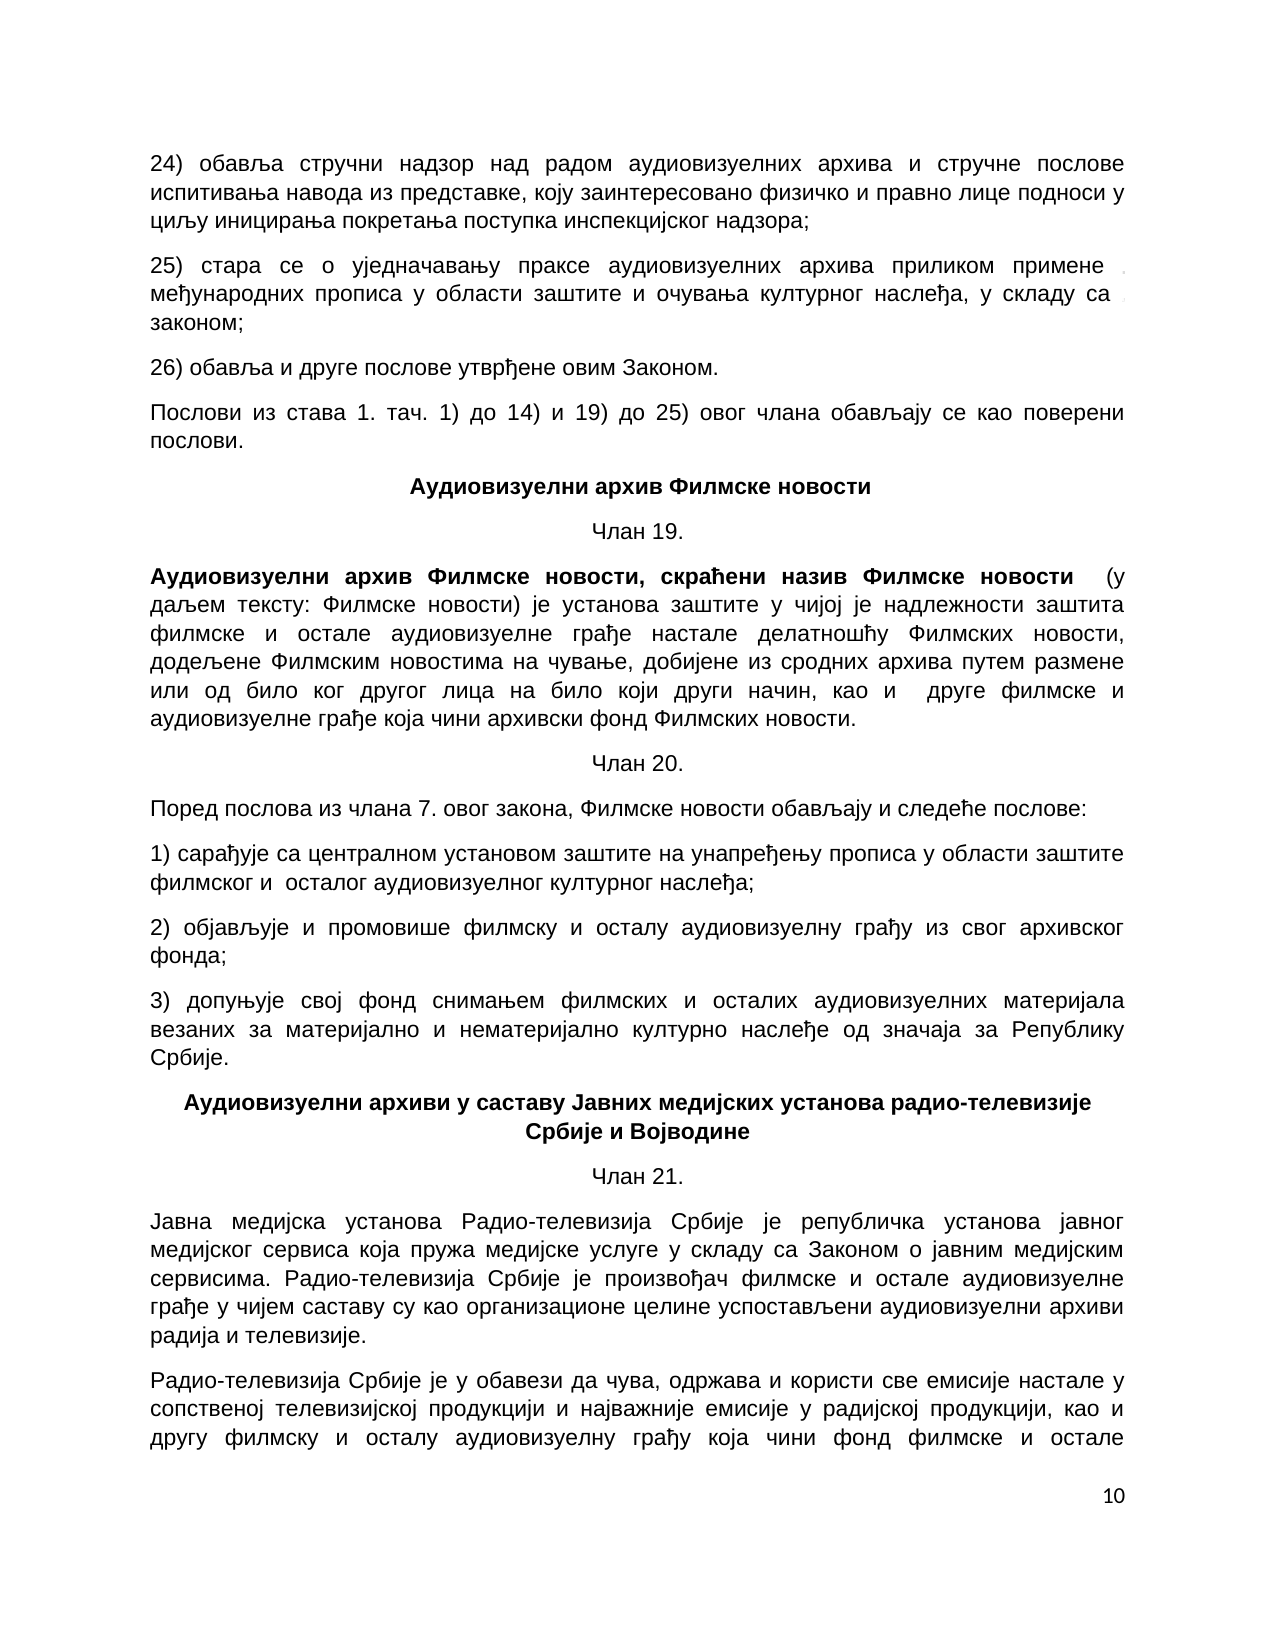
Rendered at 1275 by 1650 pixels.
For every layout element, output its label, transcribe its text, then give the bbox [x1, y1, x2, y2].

text Поред послова из члана 7. овог закона, Филмске новости обављају и следеће послове: [150, 795, 1125, 822]
text Члан 19. [150, 518, 1125, 544]
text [150, 1367, 1125, 1450]
text 1) сарађује са централном установом заштите на унапређењу прописа у области заштите филмског и осталог аудиовизуелног културног наслеђа; [150, 840, 1125, 895]
text 3) допуњује свој фонд снимањем филмских и осталих аудиовизуелних материјала везаних за материјално и нематеријално културно наслеђе од значаја за Републику Србије. [150, 987, 1125, 1071]
text 26) обавља и друге послове утврђене овим Законом. [150, 354, 1125, 380]
text 25) стара сe o уједначавању праксе аудиовизуелних архива приликом примене међународних прописа у области заштите и очувања културног наслеђа, у складу са законом; [150, 252, 1125, 335]
text Члан 20. [150, 750, 1125, 776]
text Аудиовизуелни архиви у саставу Јавних медијских установа радио-телевизије Србије и Војводине [150, 1089, 1125, 1144]
text Члан 21. [150, 1163, 1125, 1189]
text 2) објављује и промовише филмску и осталу аудиовизуелну грађу из свог архивског фонда; [150, 914, 1125, 969]
text Аудиовизуелни архив Филмске новости, скраћени назив Филмске новости (у даљем тексту: Филмске новости) је установа заштите у чијој је надлежности заштита филмске и остале аудиовизуелне грађе настале делатношћу Филмских новости, додељене Филмским новостима на чување, добијене из сродних архива путем размене или од било ког другог лица на било који други начин, као и друге филмске и аудиовизуелне грађе која чини архивски фонд Филмских новости. [150, 563, 1125, 731]
text Аудиовизуелни архив Филмске новости [150, 473, 1125, 499]
text Послови из става 1. тач. 1) до 14) и 19) до 25) овог члана обављају се као поверени послови. [150, 399, 1125, 454]
text Јавна медијска установа Радио-телевизија Србије је републичка установа јавног медијског сервиса која пружа медијске услуге у складу са Законом о јавним медијским сервисима. Радио-телевизија Србије је произвођач филмске и остале аудиовизуелне грађе у чијем саставу су као организационе целине успостављени аудиовизуелни архиви радија и телевизије. [150, 1208, 1125, 1348]
text 24) обавља стручни надзор над радом аудиовизуелних архива и стручне послове испитивања навода из представке, коју заинтересовано физичко и правно лице подноси у циљу иницирања покретања поступка инспекцијског надзора; [150, 150, 1125, 233]
